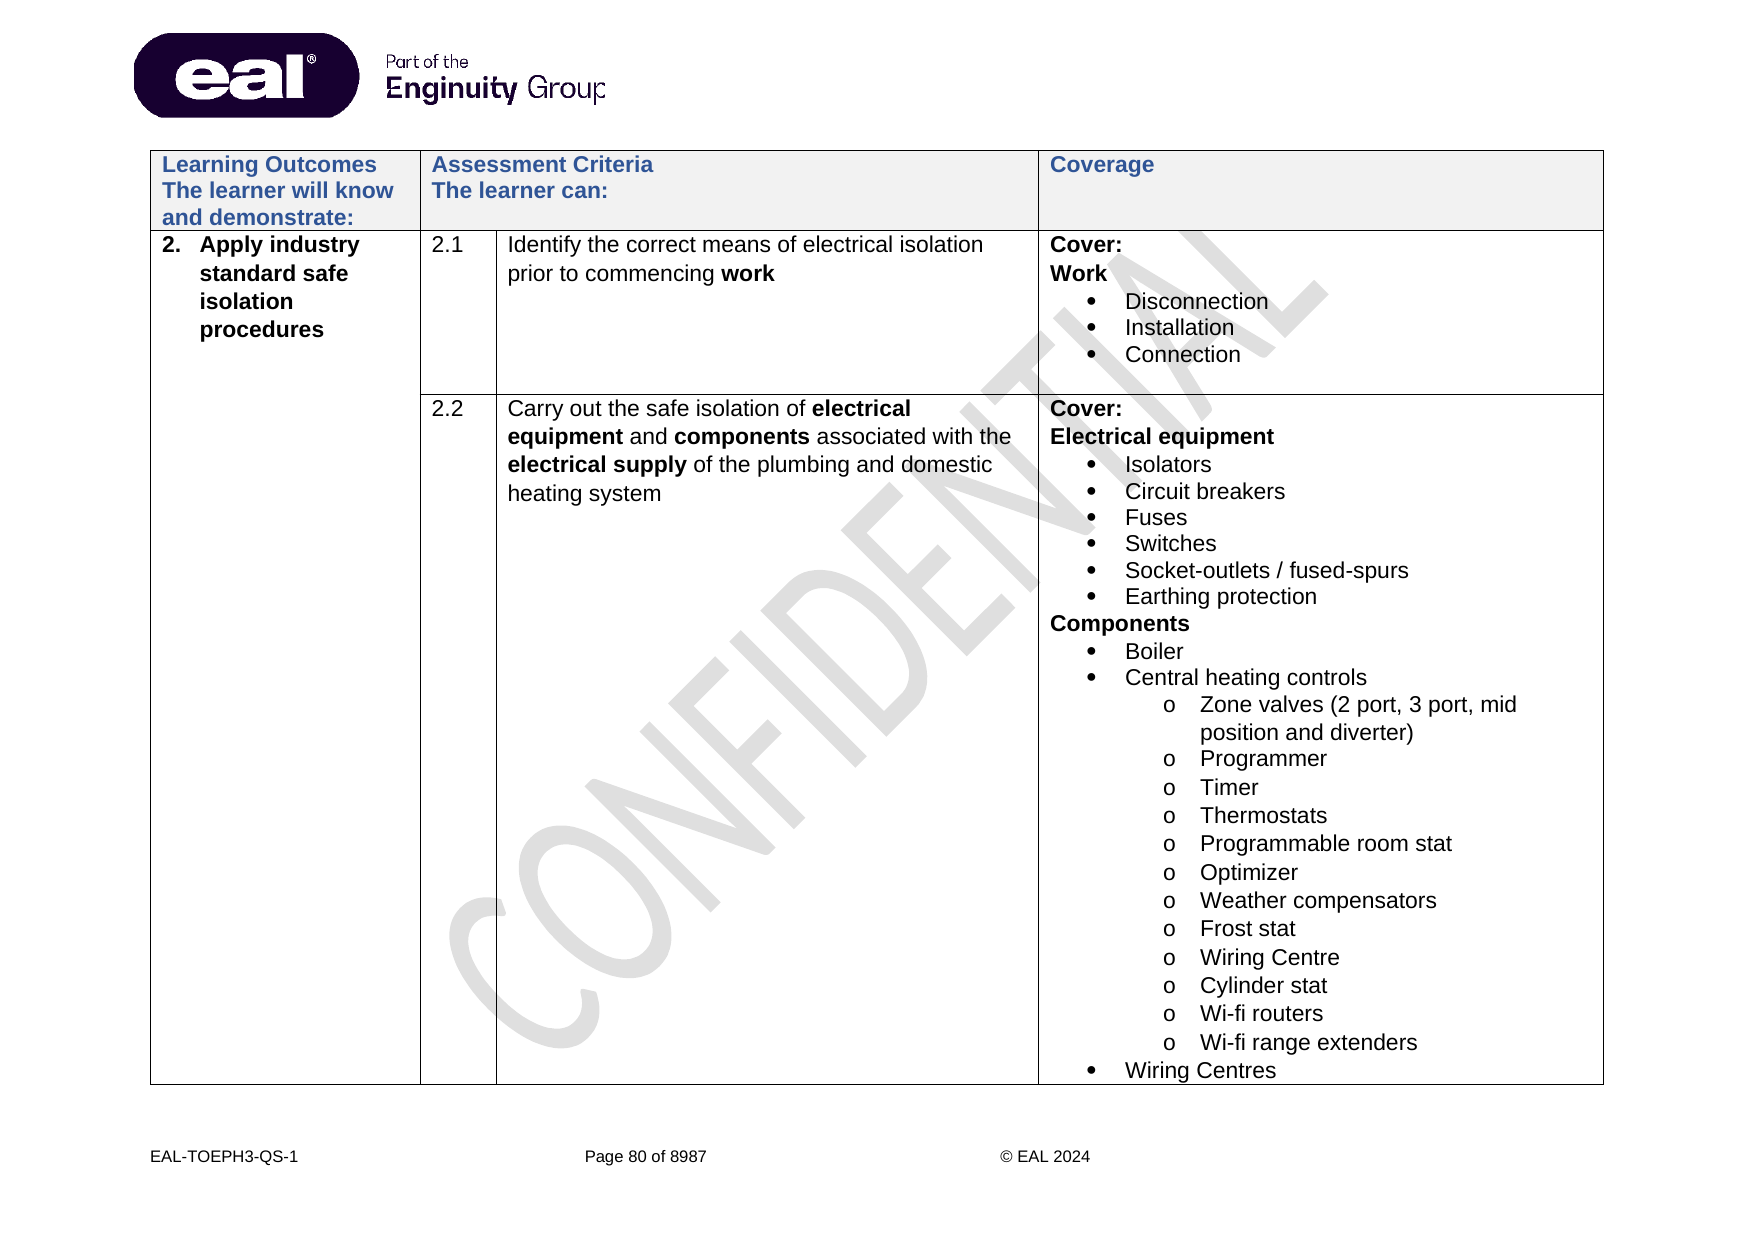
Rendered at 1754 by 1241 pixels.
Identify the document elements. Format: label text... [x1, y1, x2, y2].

table_header Coverage [1039, 151, 1603, 230]
table_cell Apply industry standard safe isolation procedures Apply industry standard safe isolation procedures [151, 231, 420, 1084]
table_cell 2.2 2.2 [421, 395, 496, 1084]
table_cell Cover: Work Disconnection Installation Connection [1039, 231, 1603, 393]
table_cell 2.1 [421, 231, 496, 393]
picture [132, 33, 605, 118]
table_header Assessment Criteria The learner can: [421, 151, 1038, 230]
table_header Learning Outcomes The learner will know and demonstrate: [151, 151, 420, 230]
table_cell Identify the correct means of electrical isolation prior to commencing work [497, 231, 1038, 393]
